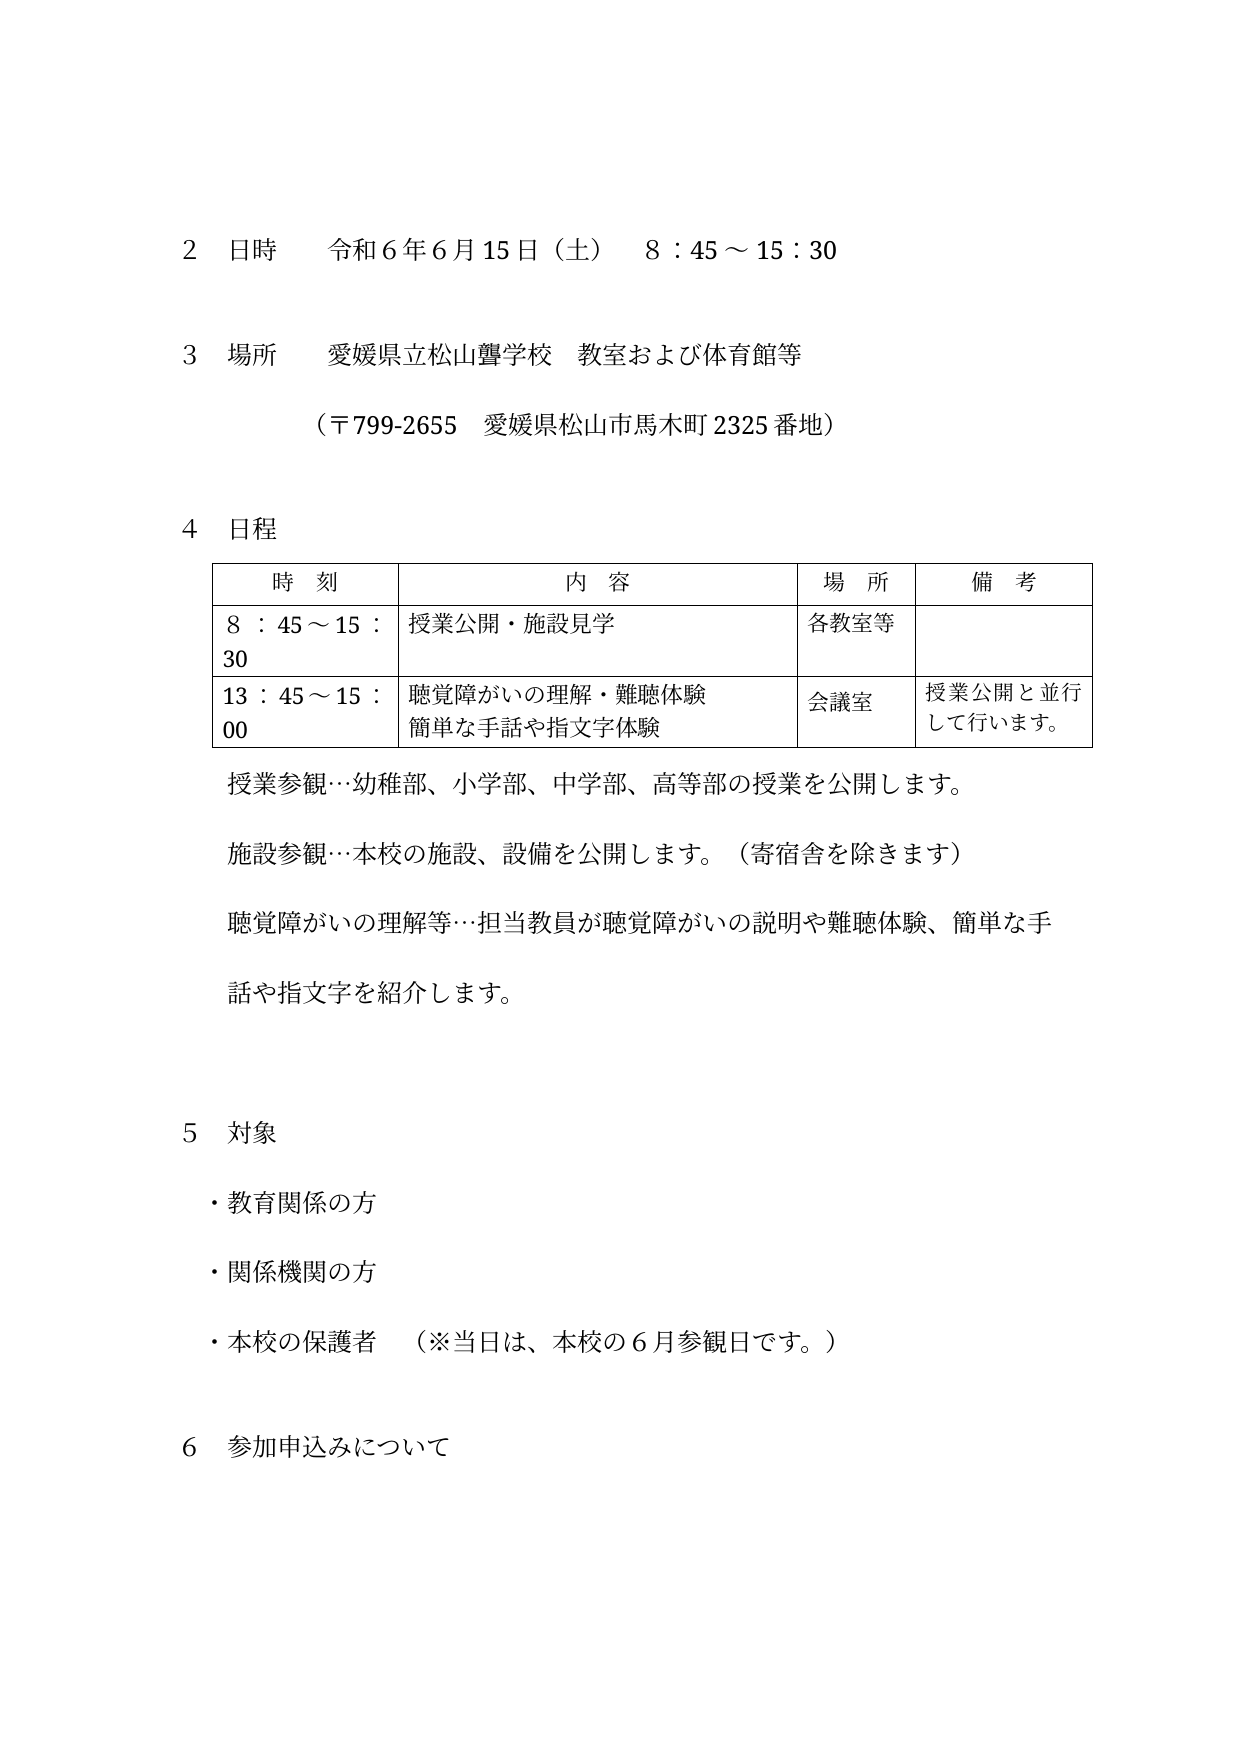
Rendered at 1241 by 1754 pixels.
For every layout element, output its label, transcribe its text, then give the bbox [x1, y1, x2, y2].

text （〒799‐2655 愛媛県松山市馬木町2325番地） [177, 388, 1063, 458]
table_cell 各教室等 [798, 606, 915, 676]
table_header 場 所 [798, 564, 915, 605]
text 施設参観…本校の施設、設備を公開します。（寄宿舎を除きます） [177, 817, 1063, 887]
table_cell [916, 606, 1092, 676]
text ・本校の保護者 （※当日は、本校の６月参観日です。） [177, 1306, 1063, 1376]
table_cell 会議室 [798, 677, 915, 747]
table_header 時 刻 [213, 564, 398, 605]
text ５ 対象 [177, 1097, 1063, 1166]
text 話や指文字を紹介します。 [177, 957, 1063, 1027]
text ４ 日程 [177, 493, 1063, 563]
text ２ 日時 令和６年６月15日（土） ８：45 ～ 15：30 [177, 214, 1063, 284]
table_cell 聴覚障がいの理解・難聴体験 簡単な手話や指文字体験 [399, 677, 797, 747]
text ・関係機関の方 [177, 1236, 1063, 1306]
text ６ 参加申込みについて [177, 1411, 1063, 1481]
table_cell 授業公開と並行して行います。 [916, 677, 1092, 747]
text ３ 場所 愛媛県立松山聾学校 教室および体育館等 [177, 319, 1063, 388]
table_cell ８：45～15：30 [213, 606, 398, 676]
table_cell 13：45～15：00 [213, 677, 398, 747]
text 聴覚障がいの理解等…担当教員が聴覚障がいの説明や難聴体験、簡単な手 [177, 887, 1063, 957]
table_header 備 考 [916, 564, 1092, 605]
text 授業参観…幼稚部、小学部、中学部、高等部の授業を公開します。 [177, 748, 1063, 817]
table_header 内 容 [399, 564, 797, 605]
text ・教育関係の方 [177, 1166, 1063, 1236]
table_cell 授業公開・施設見学 [399, 606, 797, 676]
